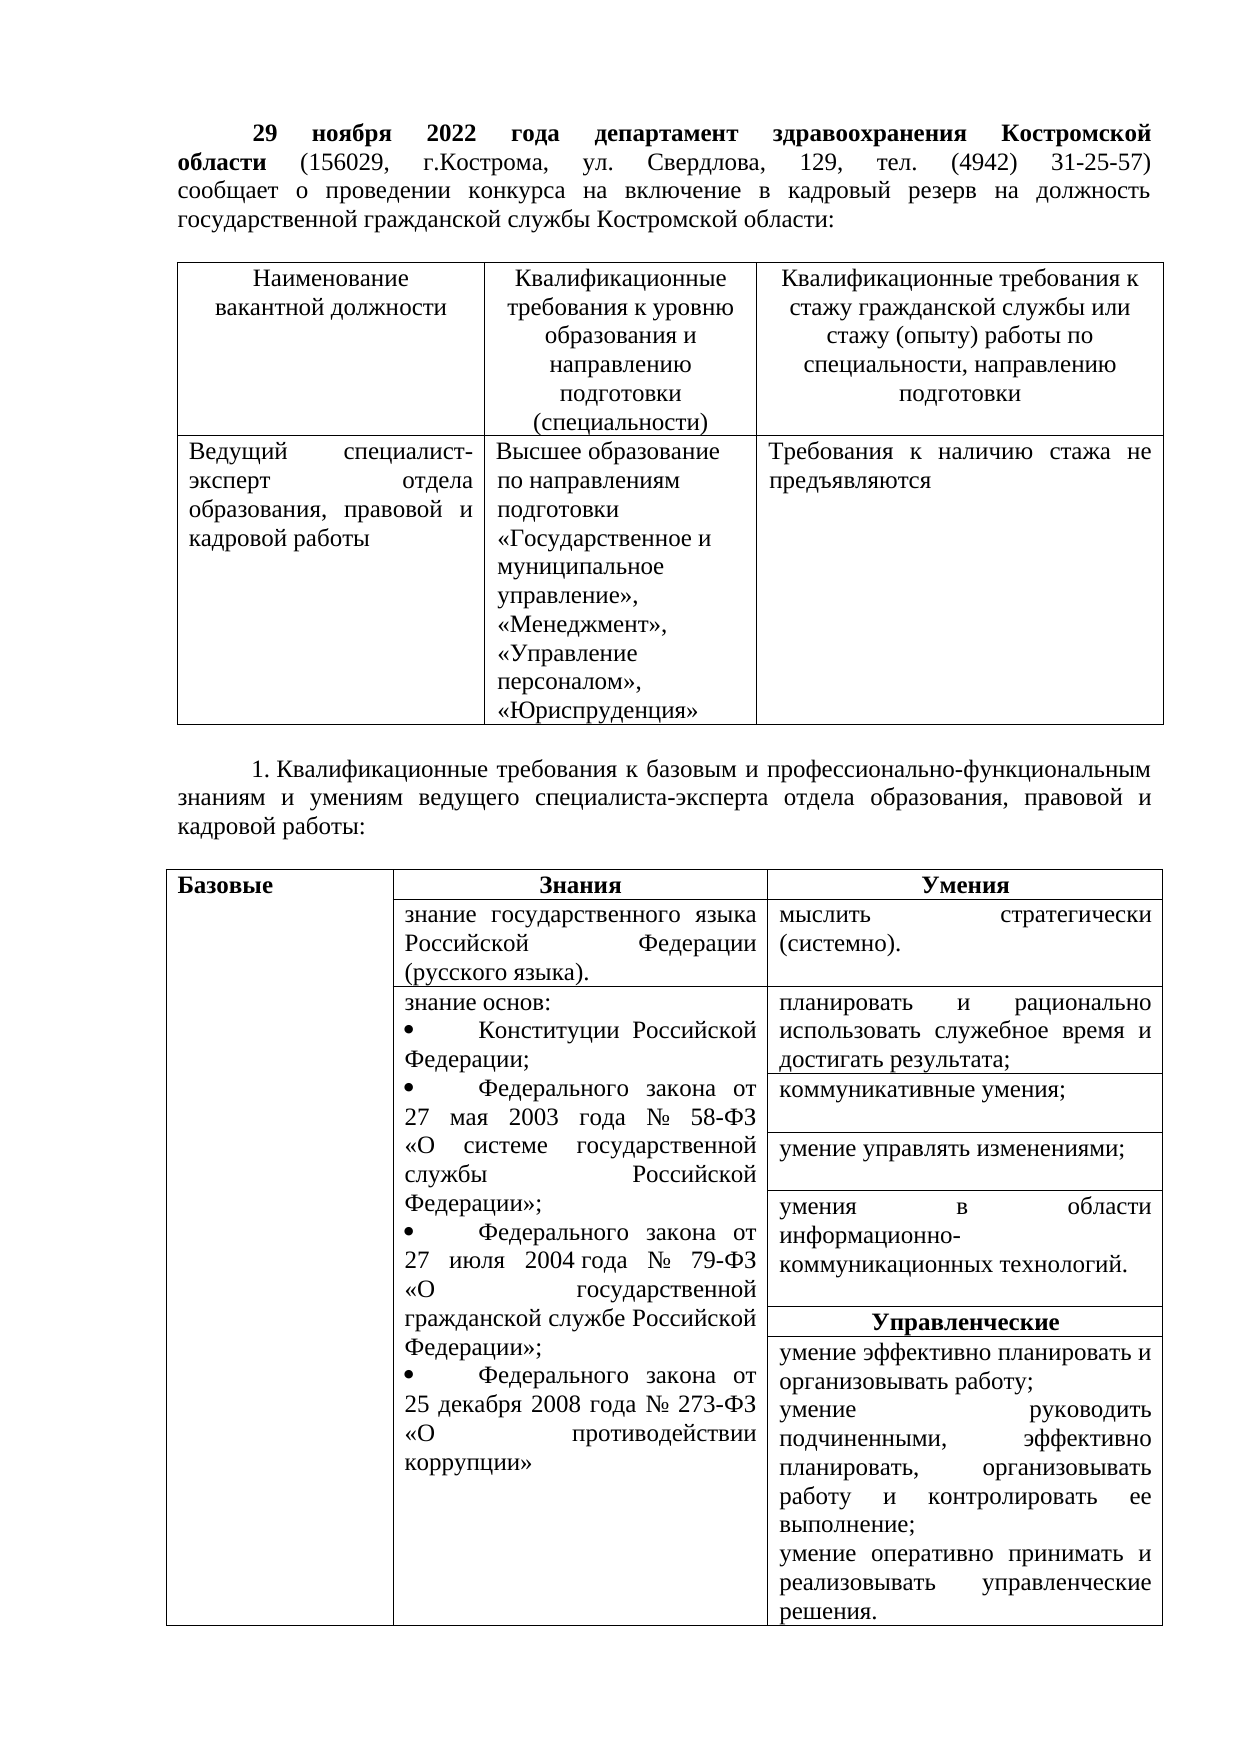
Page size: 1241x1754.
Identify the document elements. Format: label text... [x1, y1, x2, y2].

table_cell мыслить стратегически (системно). [768, 900, 1162, 986]
table_header Знания [394, 870, 767, 898]
text 29 ноября 2022 года департамент здравоохранения Костромской области (156029, г.Кострома, ул. Свердлова, 129, тел. (4942) 31-25-57) сообщает о проведении конкурса на включение в кадровый резерв на должность государственной гражданской службы Костромской области: [177, 118, 1152, 233]
table_cell Требования к наличию стажа не предъявляются [757, 436, 1163, 724]
table_cell Ведущий специалист-эксперт отдела образования, правовой и кадровой работы [178, 436, 484, 724]
table_cell умения в области информационно-коммуникационных технологий. [768, 1191, 1162, 1306]
table_header Базовые [167, 870, 393, 1624]
table_cell умение эффективно планировать и организовывать работу; умение руководить подчиненными, эффективно планировать, организовывать работу и контролировать ее выполнение; умение оперативно принимать и реализовывать управленческие решения. [768, 1337, 1162, 1624]
table_cell знание основ: Конституции Российской Федерации; Федерального закона от 27 мая 2003 года № 58-ФЗ «О системе государственной службы Российской Федерации»; Федерального закона от 27 июля 2004 года № 79-ФЗ «О государственной гражданской службе Российской Федерации»; Федерального закона от 25 декабря 2008 года № 273-ФЗ «О противодействии коррупции» [394, 987, 767, 1624]
table_cell знание государственного языка Российской Федерации (русского языка). [394, 900, 767, 986]
table_cell коммуникативные умения; [768, 1074, 1162, 1132]
table_header Квалификационные требования к стажу гражданской службы или стажу (опыту) работы по специальности, направлению подготовки [757, 263, 1163, 435]
table_header Наименование вакантной должности [178, 263, 484, 435]
table_cell Управленческие [768, 1307, 1162, 1336]
table_cell умение управлять изменениями; [768, 1133, 1162, 1190]
table_cell планировать и рационально использовать служебное время и достигать результата; [768, 987, 1162, 1073]
table_header Квалификационные требования к уровню образования и направлению подготовки (специальности) [485, 263, 756, 435]
text 1. Квалификационные требования к базовым и профессионально-функциональным знаниям и умениям ведущего специалиста-эксперта отдела образования, правовой и кадровой работы: [177, 754, 1152, 840]
table_header Умения [768, 870, 1162, 898]
table_cell Высшее образование по направлениям подготовки «Государственное и муниципальное управление», «Менеджмент», «Управление персоналом», «Юриспруденция» [485, 436, 756, 724]
